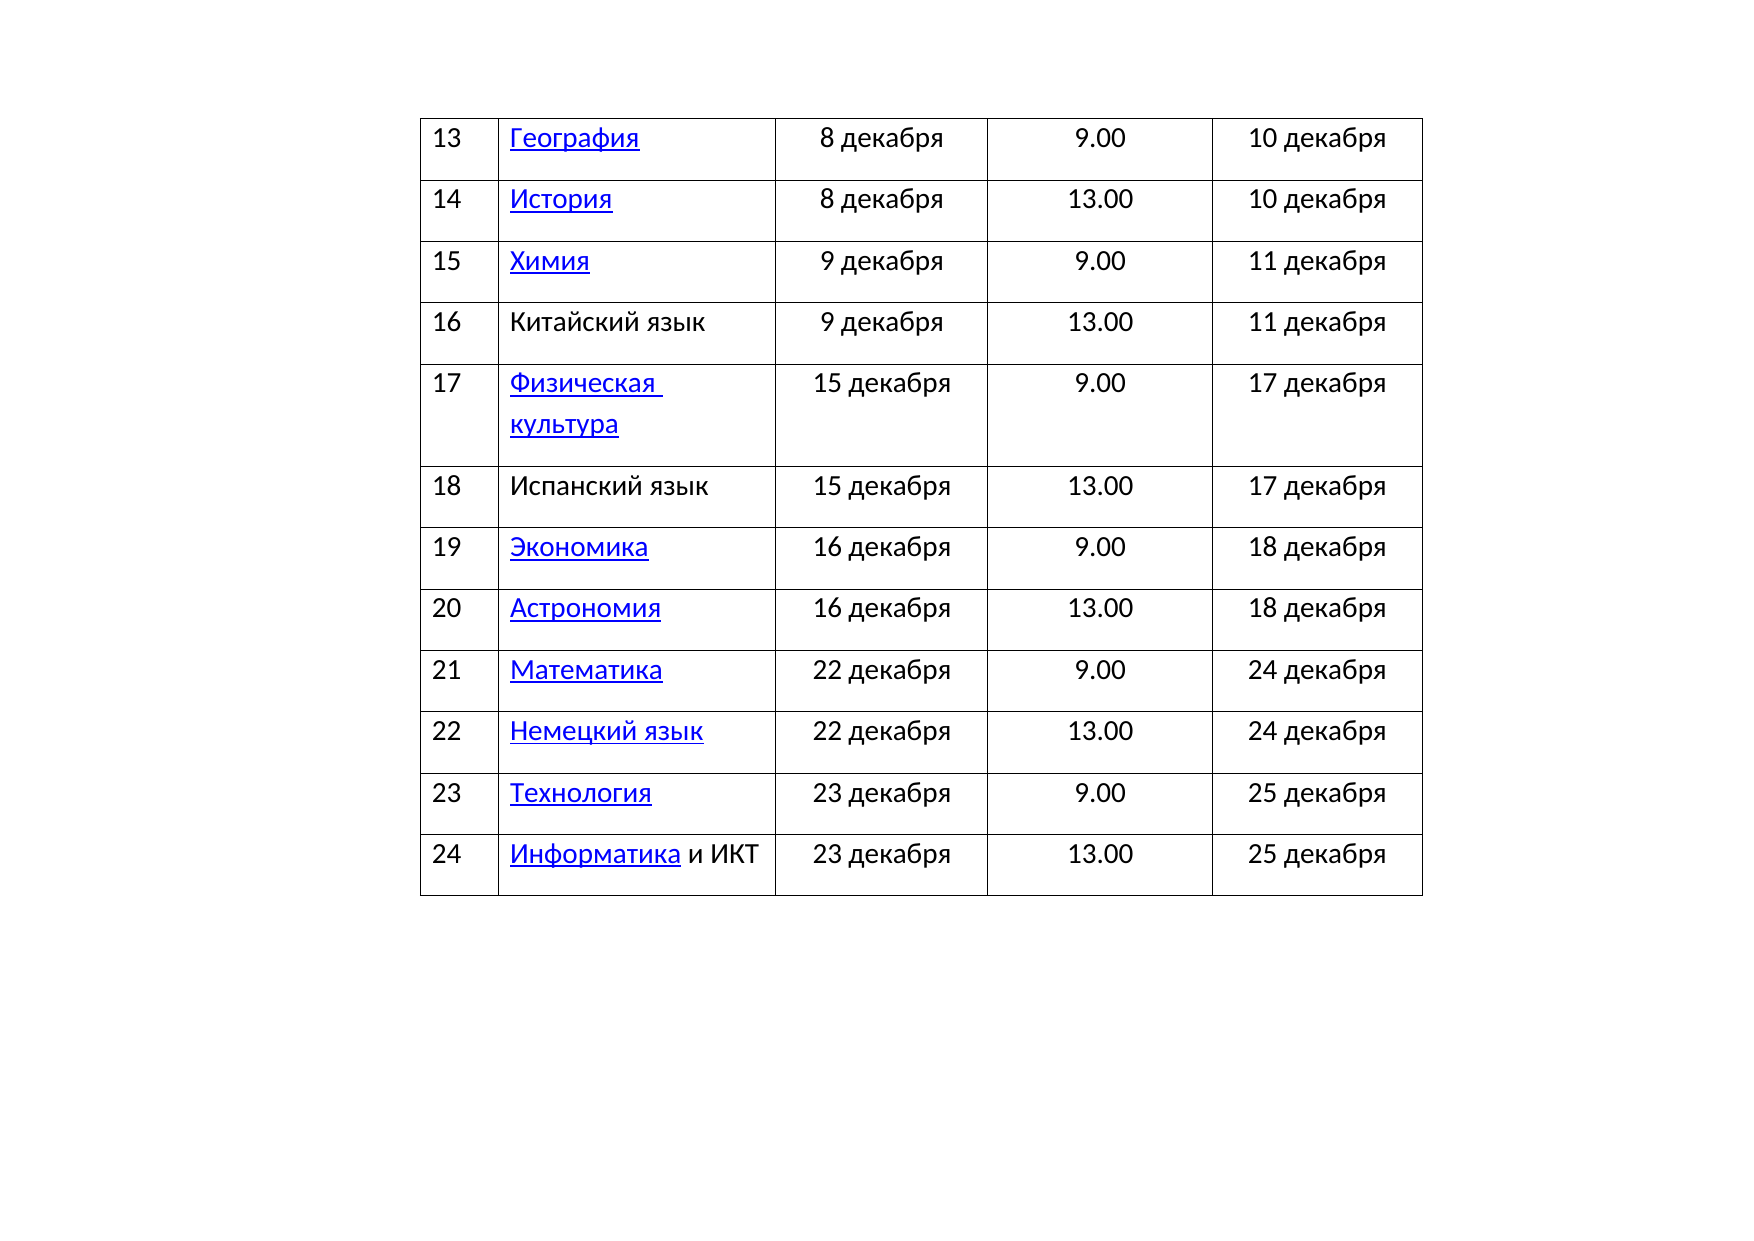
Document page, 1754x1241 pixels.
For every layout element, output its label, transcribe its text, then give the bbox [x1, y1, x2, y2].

table_cell 22 [421, 712, 498, 773]
table_cell Технология [499, 774, 775, 834]
table_cell 13.00 [988, 835, 1212, 895]
table_cell 25 декабря [1213, 835, 1422, 895]
table_cell География [499, 119, 775, 179]
table_cell 13.00 [988, 712, 1212, 773]
table_cell 24 декабря [1213, 712, 1422, 773]
table_cell 9.00 [988, 774, 1212, 834]
table_cell 13.00 [988, 181, 1212, 241]
table_cell 23 декабря [776, 835, 987, 895]
table_cell Китайский язык [499, 303, 775, 363]
table_cell 9.00 [988, 242, 1212, 302]
table_cell 16 декабря [776, 590, 987, 650]
table_cell 19 [421, 528, 498, 588]
table_cell 14 [421, 181, 498, 241]
table_cell Немецкий язык [499, 712, 775, 773]
table_cell 9 декабря [776, 303, 987, 363]
table_cell 25 декабря [1213, 774, 1422, 834]
table_cell Математика [499, 651, 775, 711]
table_cell Физическая культура [499, 365, 775, 466]
table_cell 15 декабря [776, 467, 987, 527]
table_cell 18 декабря [1213, 528, 1422, 588]
table_cell История [499, 181, 775, 241]
table_cell 23 декабря [776, 774, 987, 834]
table_cell 13 [421, 119, 498, 179]
table_cell 24 декабря [1213, 651, 1422, 711]
table_cell 22 декабря [776, 712, 987, 773]
table_cell 24 [421, 835, 498, 895]
table_cell 10 декабря [1213, 119, 1422, 179]
table_cell 16 [421, 303, 498, 363]
table_cell 10 декабря [1213, 181, 1422, 241]
table_cell 23 [421, 774, 498, 834]
table_cell 15 декабря [776, 365, 987, 466]
table_cell Астрономия [499, 590, 775, 650]
table_cell 9.00 [988, 119, 1212, 179]
table_cell 16 декабря [776, 528, 987, 588]
table_cell Экономика [499, 528, 775, 588]
table_cell 13.00 [988, 303, 1212, 363]
table_cell 18 [421, 467, 498, 527]
table_cell 8 декабря [776, 119, 987, 179]
table_cell Испанский язык [499, 467, 775, 527]
table_cell 21 [421, 651, 498, 711]
table_cell 17 декабря [1213, 467, 1422, 527]
table_cell 11 декабря [1213, 242, 1422, 302]
table_cell 9.00 [988, 365, 1212, 466]
table_cell 15 [421, 242, 498, 302]
table_cell 11 декабря [1213, 303, 1422, 363]
table_cell 18 декабря [1213, 590, 1422, 650]
table_cell 9 декабря [776, 242, 987, 302]
table_cell 20 [421, 590, 498, 650]
table_cell 9.00 [988, 528, 1212, 588]
table_cell Информатика и ИКТ [499, 835, 775, 895]
table_cell 9.00 [988, 651, 1212, 711]
table_cell 8 декабря [776, 181, 987, 241]
table_cell 22 декабря [776, 651, 987, 711]
table_cell 17 декабря [1213, 365, 1422, 466]
table_cell Химия [499, 242, 775, 302]
table_cell 13.00 [988, 467, 1212, 527]
table_cell 17 [421, 365, 498, 466]
table_cell 13.00 [988, 590, 1212, 650]
